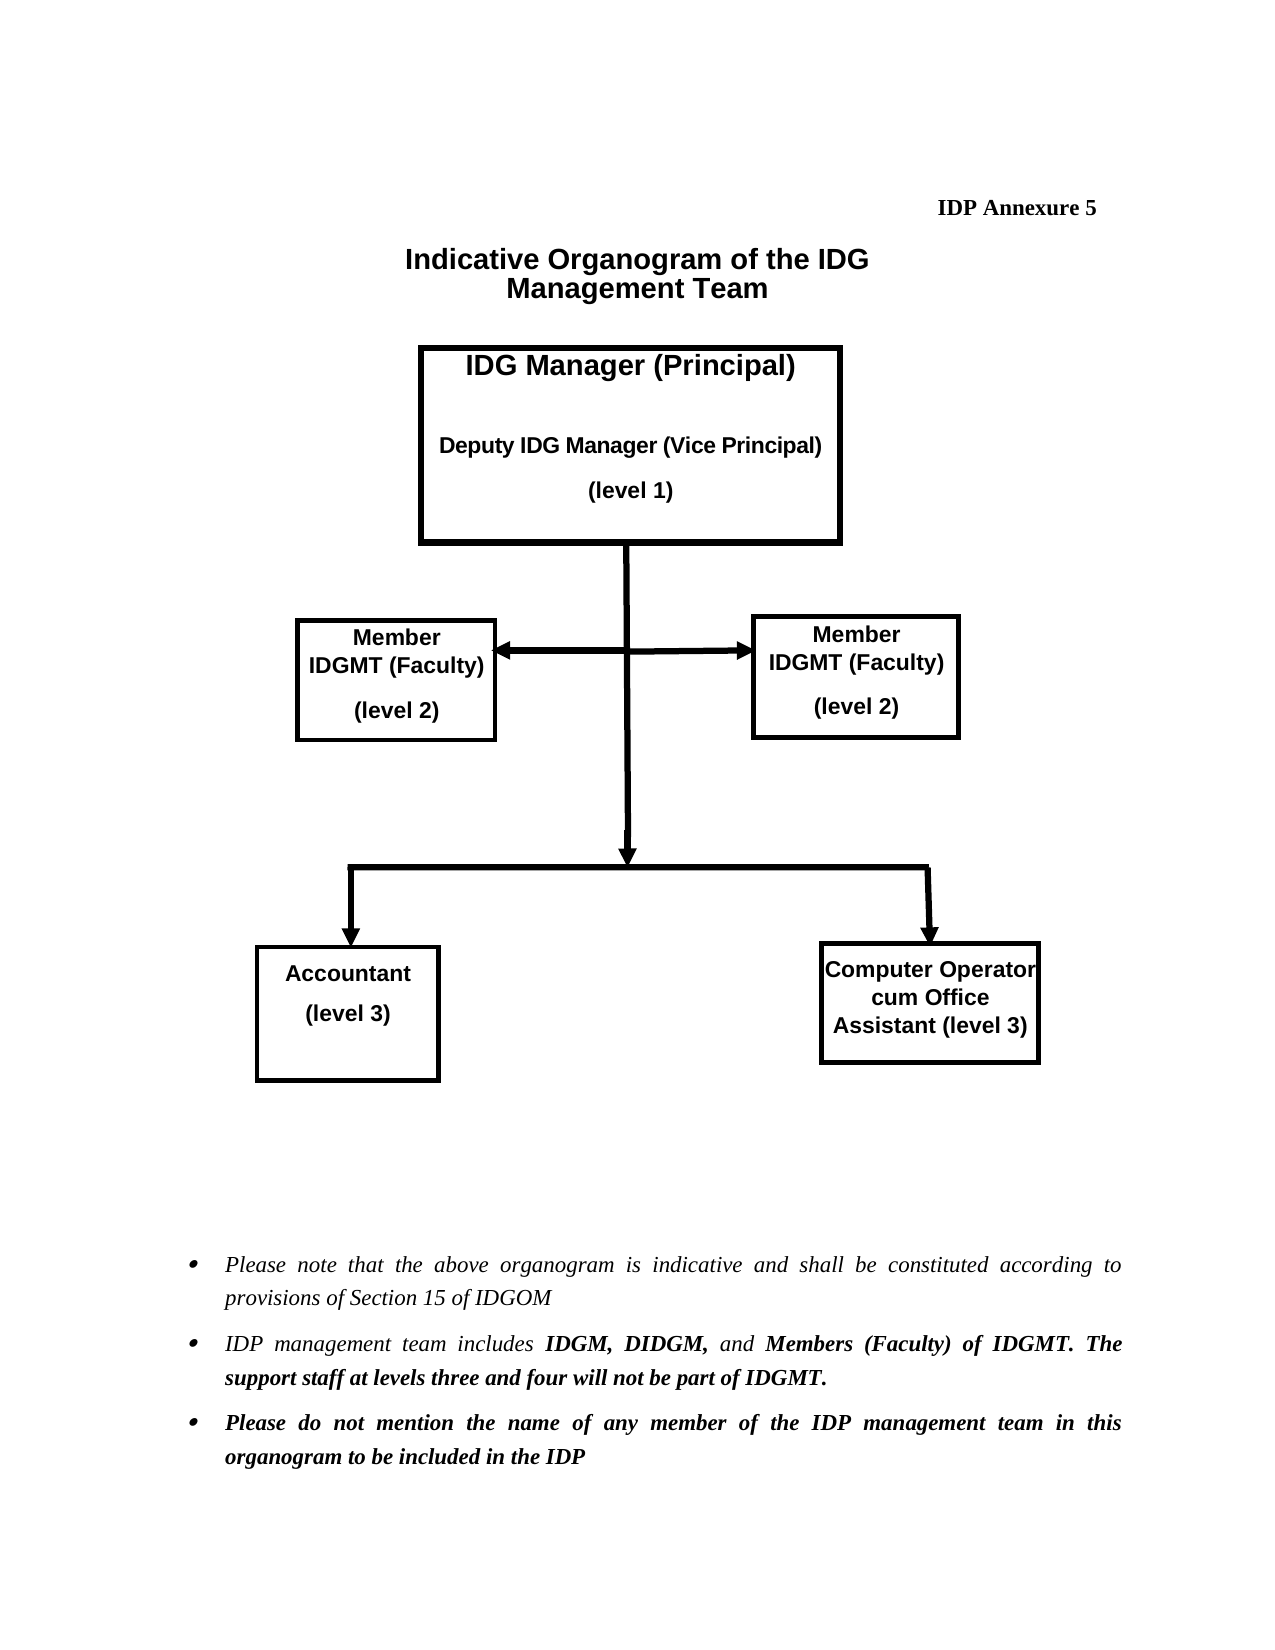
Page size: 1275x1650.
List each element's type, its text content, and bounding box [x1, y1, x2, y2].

list Please do not mention the name of any member of the IDP management team in this organogram to be included in the IDP [187, 1404, 1125, 1471]
text IDP Annexure 5 [900, 192, 1125, 221]
list IDP management team includes IDGM, DIDGM, and Members (Faculty) of IDGMT. The support staff at levels three and four will not be part of IDGMT. [187, 1325, 1125, 1392]
list Please note that the above organogram is indicative and shall be constituted according to provisions of Section 15 of IDGOM [187, 1246, 1125, 1312]
text Indicative Organogram of the IDG Management Team [150, 246, 1125, 304]
